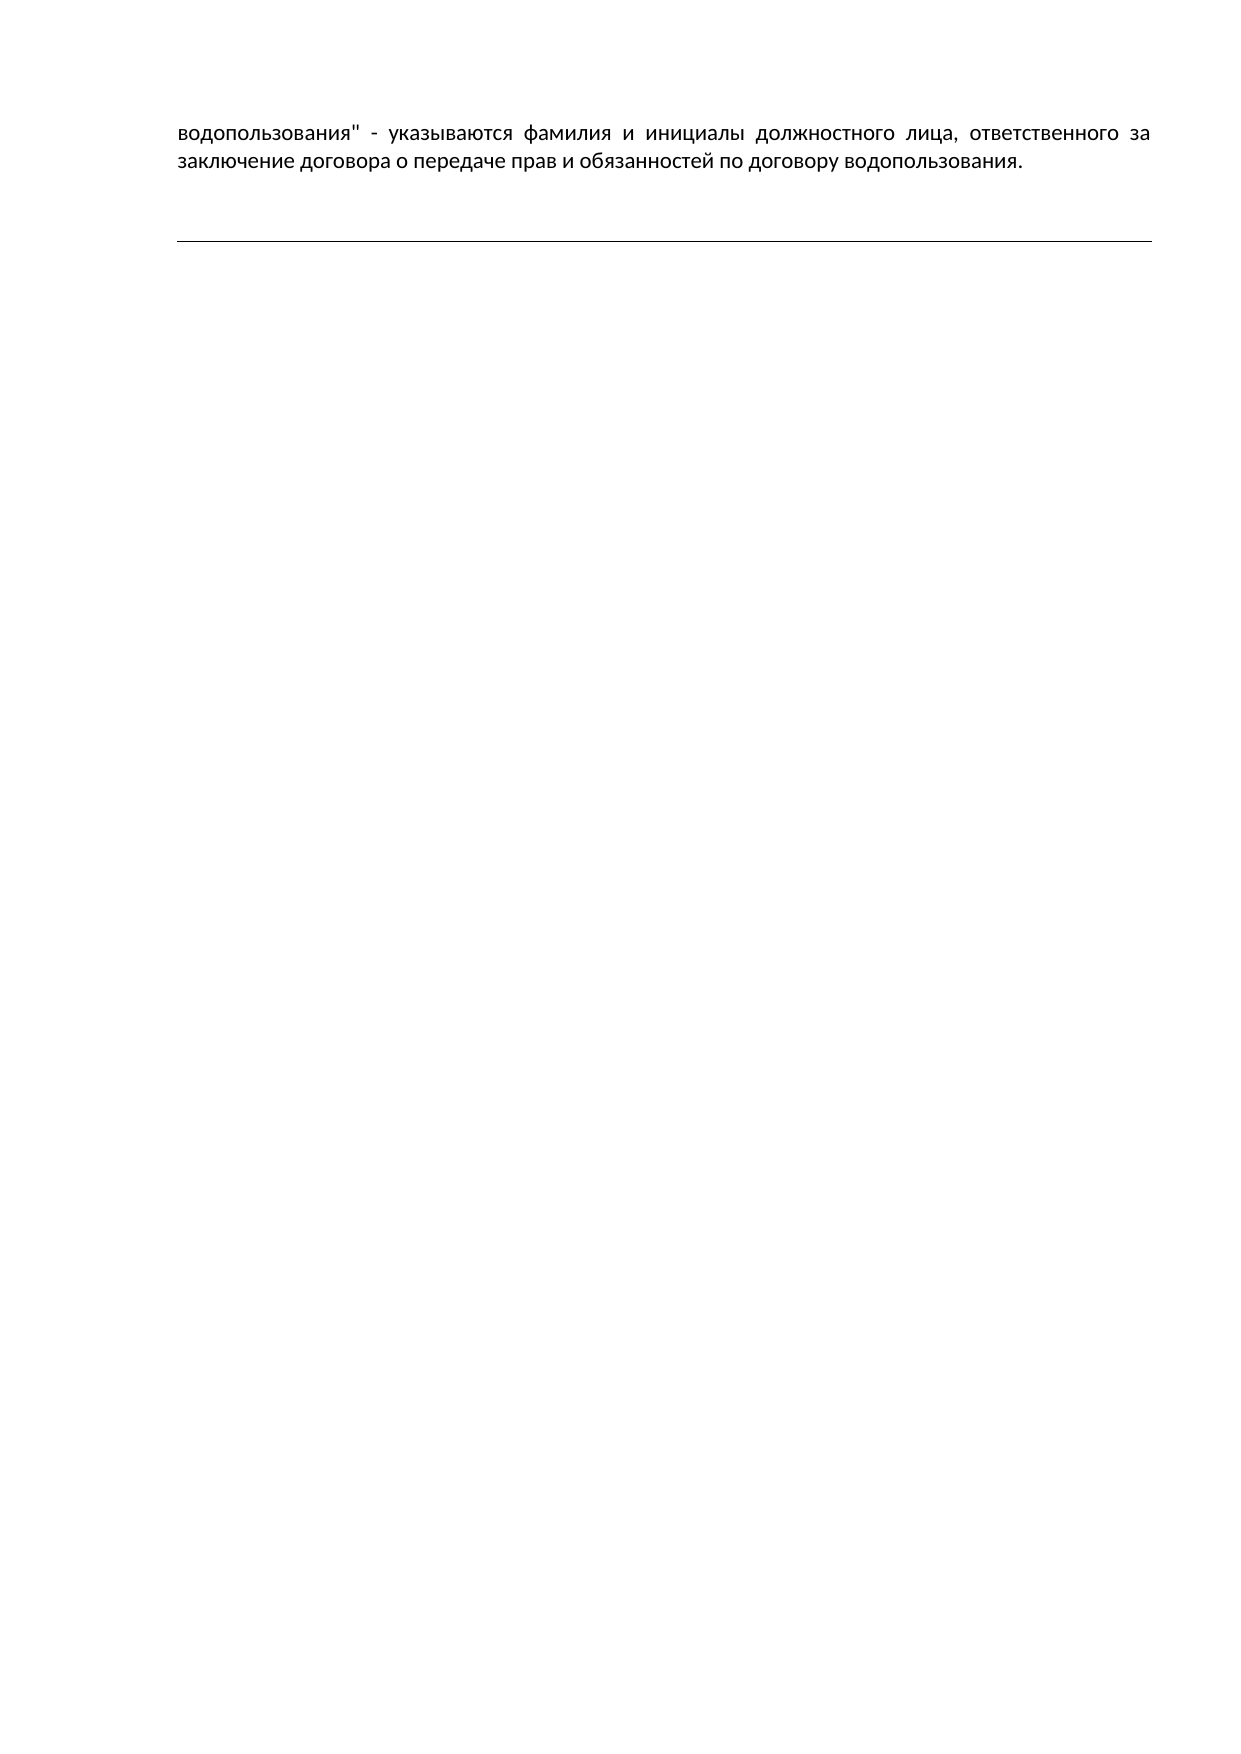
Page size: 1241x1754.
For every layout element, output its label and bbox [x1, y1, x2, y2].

text [177, 118, 1152, 174]
